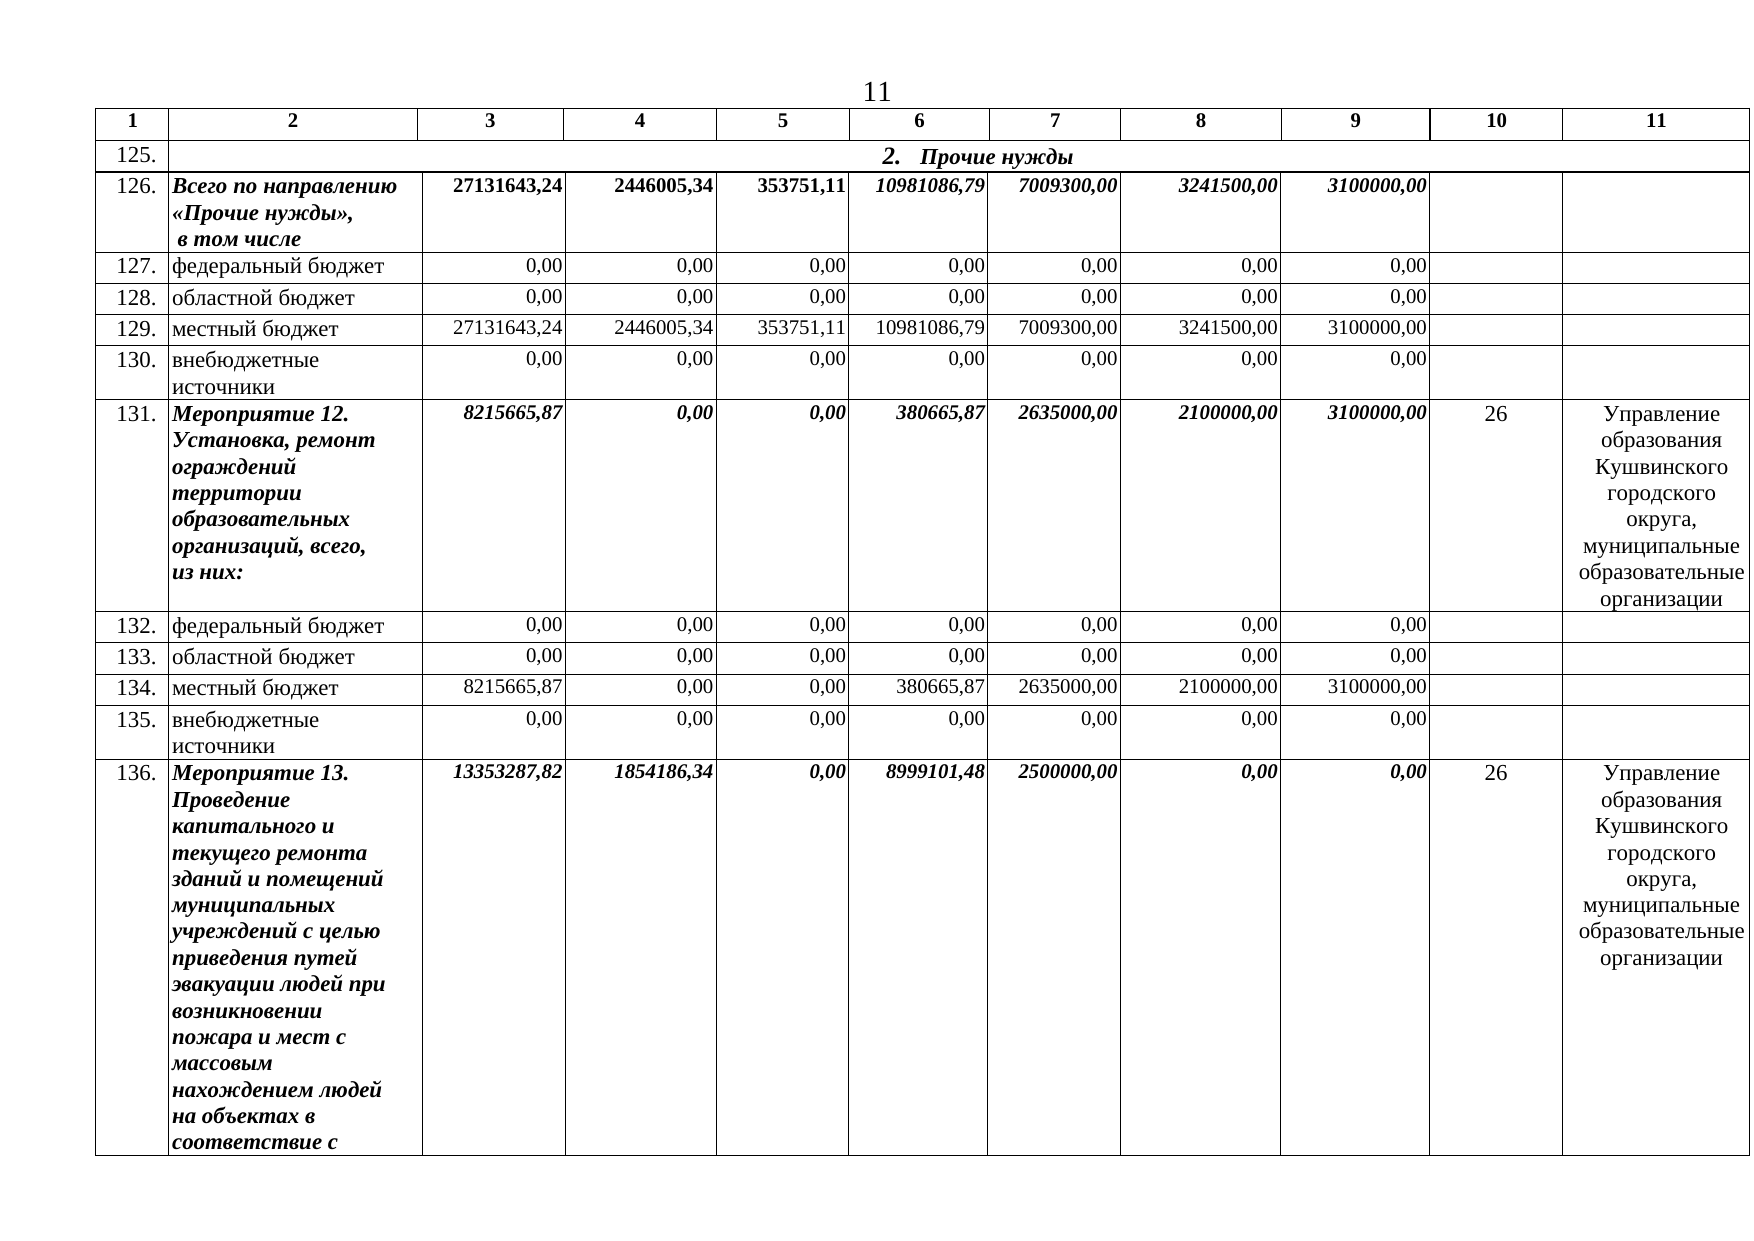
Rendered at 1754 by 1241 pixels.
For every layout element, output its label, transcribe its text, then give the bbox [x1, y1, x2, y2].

table_cell 0,00 [988, 643, 1120, 673]
table_cell 0,00 [717, 400, 848, 611]
table_cell 0,00 [423, 346, 565, 399]
table_cell 0,00 [1121, 612, 1280, 642]
table_cell 0,00 [1281, 643, 1429, 673]
table_cell 0,00 [566, 253, 716, 283]
table_cell внебюджетные источники [169, 346, 422, 399]
table_cell [1430, 315, 1562, 345]
table_cell 0,00 [566, 346, 716, 399]
table_cell федеральный бюджет [169, 612, 422, 642]
table_cell [1430, 346, 1562, 399]
table_header 9 [1282, 109, 1429, 140]
table_cell 0,00 [1121, 284, 1280, 314]
table_cell 0,00 [717, 612, 848, 642]
table_cell 2100000,00 [1121, 400, 1280, 611]
table_cell 0,00 [1121, 253, 1280, 283]
table_header 3 [418, 109, 563, 140]
table_cell 7009300,00 [988, 173, 1120, 252]
table_cell 0,00 [566, 706, 716, 758]
table_header 8 [1121, 109, 1281, 140]
table_cell местный бюджет [169, 675, 422, 705]
table_cell 0,00 [988, 284, 1120, 314]
table_cell [1563, 253, 1749, 283]
table_cell 3100000,00 [1281, 675, 1429, 705]
table_cell Прочие нужды [169, 141, 1749, 171]
table_cell 0,00 [423, 612, 565, 642]
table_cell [169, 760, 422, 1155]
table_cell [96, 346, 168, 399]
table_cell [1563, 284, 1749, 314]
table_cell 0,00 [1281, 284, 1429, 314]
table_cell [96, 253, 168, 283]
table_cell 0,00 [423, 643, 565, 673]
table_cell 0,00 [717, 253, 848, 283]
table_cell 26 [1430, 760, 1562, 1155]
table_cell [96, 706, 168, 758]
table_cell [96, 400, 168, 611]
table_cell 27131643,24 [423, 315, 565, 345]
table_header 2 [169, 109, 417, 140]
table_cell местный бюджет [169, 315, 422, 345]
table_cell областной бюджет [169, 643, 422, 673]
table_cell [1563, 675, 1749, 705]
table_cell 3100000,00 [1281, 315, 1429, 345]
table_cell 0,00 [988, 253, 1120, 283]
table_cell 0,00 [566, 675, 716, 705]
table_cell 13353287,82 [423, 760, 565, 1155]
table_cell 10981086,79 [849, 173, 987, 252]
table_cell [1563, 315, 1749, 345]
table_cell [1430, 643, 1562, 673]
table_cell 3241500,00 [1121, 173, 1280, 252]
table_cell 380665,87 [849, 400, 987, 611]
table_cell 1854186,34 [566, 760, 716, 1155]
table_cell [1563, 173, 1749, 252]
table_cell 353751,11 [717, 173, 848, 252]
table_cell 380665,87 [849, 675, 987, 705]
table_cell 3100000,00 [1281, 400, 1429, 611]
table_cell внебюджетные источники [169, 706, 422, 758]
table_cell [1430, 675, 1562, 705]
table_header 10 [1431, 109, 1562, 140]
table_cell 7009300,00 [988, 315, 1120, 345]
table_cell [1430, 706, 1562, 758]
table_cell 27131643,24 [423, 173, 565, 252]
table_cell 0,00 [849, 643, 987, 673]
table_cell 353751,11 [717, 315, 848, 345]
table_cell [1563, 643, 1749, 673]
table_cell [1430, 253, 1562, 283]
table_cell 0,00 [849, 346, 987, 399]
table_cell 0,00 [849, 284, 987, 314]
table_cell 0,00 [1281, 253, 1429, 283]
table_cell 0,00 [849, 612, 987, 642]
table_cell 0,00 [566, 284, 716, 314]
table_cell 0,00 [988, 612, 1120, 642]
table_cell 0,00 [1121, 643, 1280, 673]
table_cell [96, 612, 168, 642]
table_cell 2100000,00 [1121, 675, 1280, 705]
table_cell 0,00 [1281, 706, 1429, 758]
table_cell 0,00 [717, 760, 848, 1155]
table_cell 0,00 [849, 253, 987, 283]
table_cell 0,00 [423, 284, 565, 314]
table_cell 0,00 [566, 643, 716, 673]
table_cell 0,00 [717, 675, 848, 705]
table_cell 0,00 [717, 346, 848, 399]
table_cell 0,00 [717, 284, 848, 314]
table_cell [1563, 612, 1749, 642]
table_header 4 [564, 109, 716, 140]
table_cell федеральный бюджет [169, 253, 422, 283]
table_cell 0,00 [566, 612, 716, 642]
table_cell Всего по направлению «Прочие нужды», в том числе [169, 173, 422, 252]
table_cell 0,00 [1281, 612, 1429, 642]
table_cell [1563, 346, 1749, 399]
table_header 1 [96, 109, 168, 140]
table_cell областной бюджет [169, 284, 422, 314]
table_cell 2446005,34 [566, 315, 716, 345]
table_cell [1430, 284, 1562, 314]
table_cell [1430, 612, 1562, 642]
table_cell 0,00 [1121, 706, 1280, 758]
table_header 11 [1563, 109, 1749, 140]
table_cell [96, 315, 168, 345]
table_cell Мероприятие 12. Установка, ремонт ограждений территории образовательных организаций, всего, из них: [169, 400, 422, 611]
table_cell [1563, 760, 1749, 1155]
table_cell 2635000,00 [988, 675, 1120, 705]
table_header 5 [717, 109, 849, 140]
table_cell 0,00 [717, 643, 848, 673]
table_cell [96, 284, 168, 314]
table_cell 0,00 [988, 706, 1120, 758]
table_cell 0,00 [423, 706, 565, 758]
table_cell Управление образования Кушвинского городского округа, муниципальные образовательные организации [1563, 400, 1749, 611]
table_cell 8215665,87 [423, 400, 565, 611]
table_cell 2635000,00 [988, 400, 1120, 611]
table_cell 0,00 [1281, 346, 1429, 399]
table_header 6 [850, 109, 989, 140]
table_cell 0,00 [849, 706, 987, 758]
table_cell [96, 141, 168, 171]
table_cell [1430, 173, 1562, 252]
table_cell 0,00 [423, 253, 565, 283]
table_cell 2500000,00 [988, 760, 1120, 1155]
table_cell 10981086,79 [849, 315, 987, 345]
table_cell 0,00 [566, 400, 716, 611]
table_cell 8999101,48 [849, 760, 987, 1155]
table_cell [96, 643, 168, 673]
table_cell 3241500,00 [1121, 315, 1280, 345]
table_cell 26 [1430, 400, 1562, 611]
table_cell 2446005,34 [566, 173, 716, 252]
table_cell 3100000,00 [1281, 173, 1429, 252]
table_cell [96, 173, 168, 252]
table_cell 8215665,87 [423, 675, 565, 705]
table_cell [96, 675, 168, 705]
table_cell 0,00 [717, 706, 848, 758]
table_header 7 [990, 109, 1120, 140]
table_cell [1563, 706, 1749, 758]
table_cell 0,00 [1121, 760, 1280, 1155]
table_cell 0,00 [988, 346, 1120, 399]
table_cell 0,00 [1281, 760, 1429, 1155]
table_cell [96, 760, 168, 1155]
table_cell 0,00 [1121, 346, 1280, 399]
